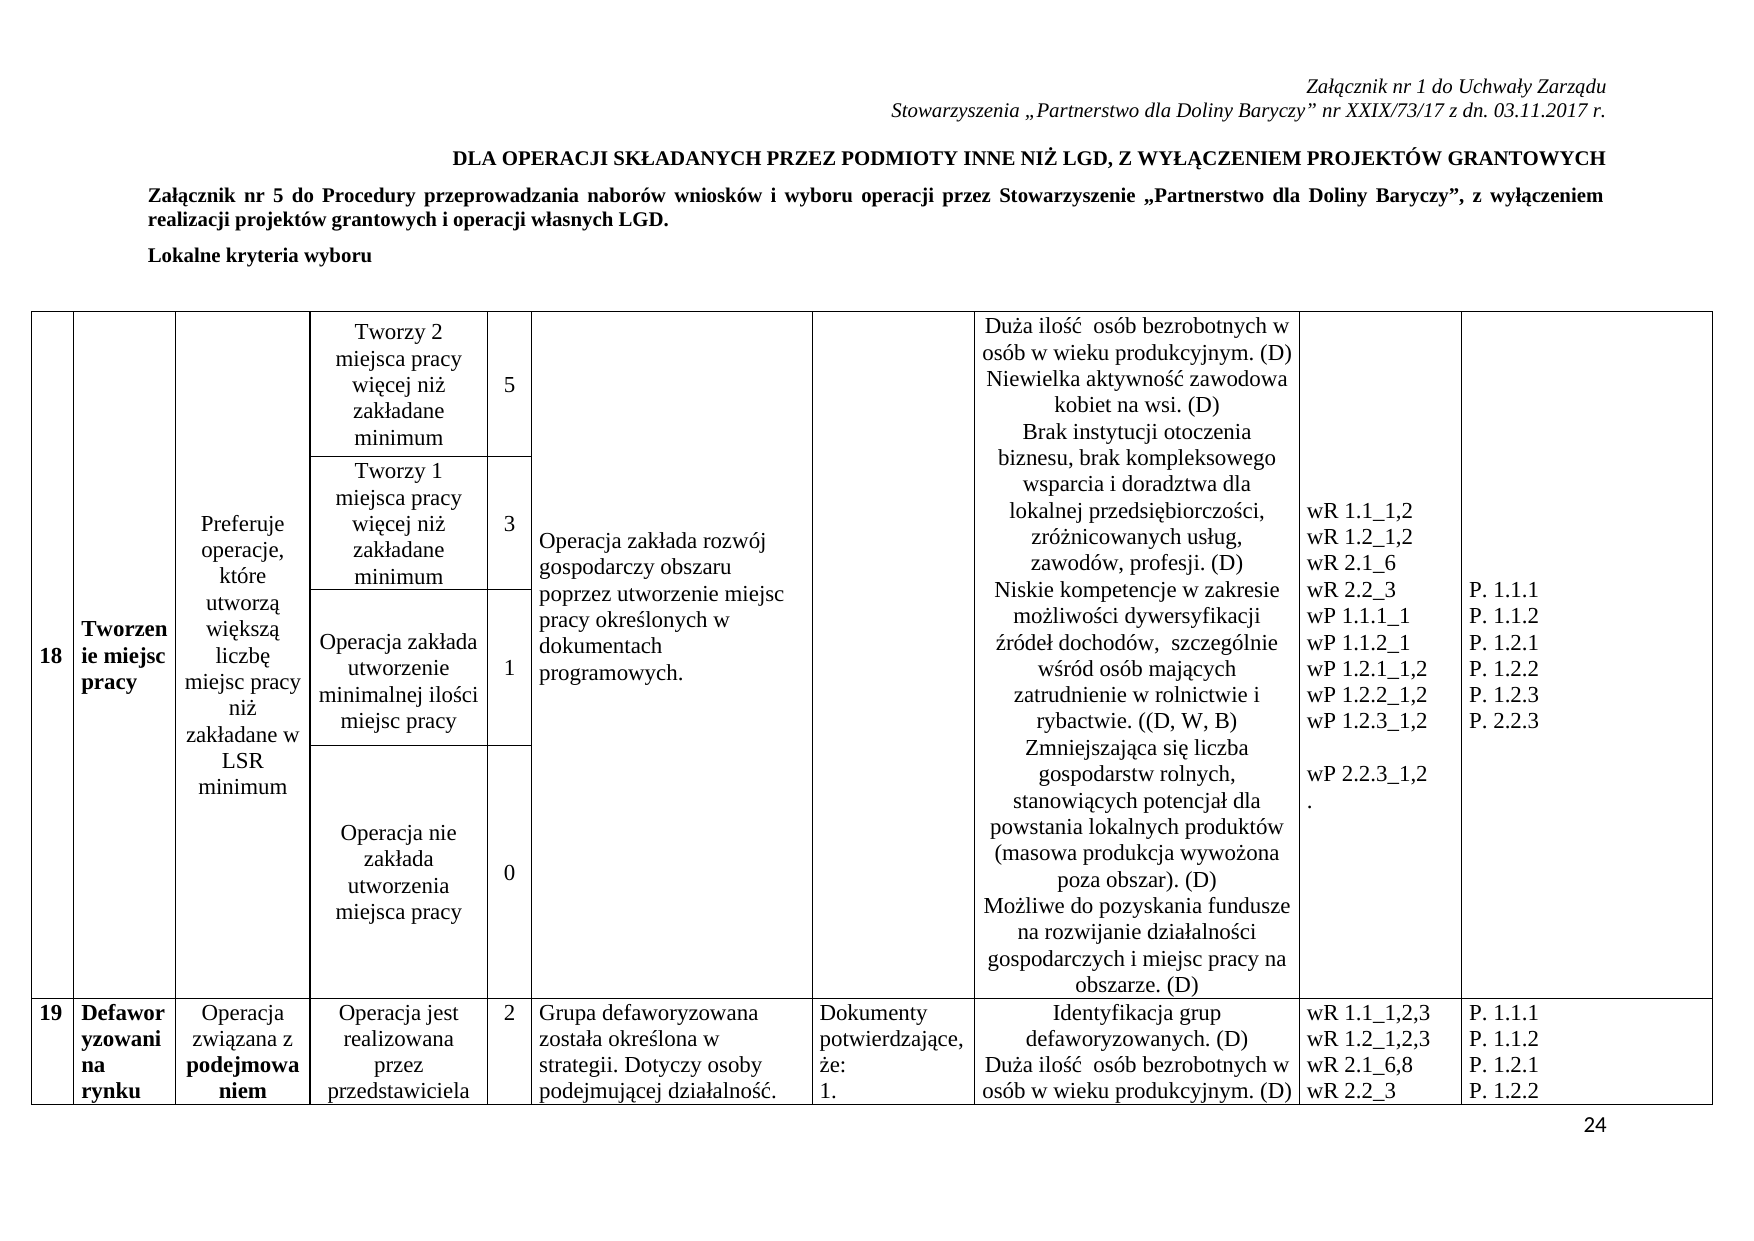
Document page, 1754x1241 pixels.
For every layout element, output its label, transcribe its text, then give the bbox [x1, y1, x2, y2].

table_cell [176, 999, 309, 1104]
table_cell 18 [32, 312, 73, 997]
table_cell Preferuje operacje, które utworzą większą liczbę miejsc pracy niż zakładane w LSR minimum [176, 312, 309, 997]
table_cell [813, 312, 974, 997]
table_cell Operacja zakłada utworzenie minimalnej ilości miejsc pracy [311, 590, 487, 745]
table_cell Operacja zakłada rozwój gospodarczy obszaru poprzez utworzenie miejsc pracy określonych w dokumentach programowych. [532, 312, 812, 997]
table_cell 0 [488, 746, 531, 997]
table_cell wR 1.1_1,2 wR 1.2_1,2 wR 2.1_6 wR 2.2_3 wP 1.1.1_1 wP 1.1.2_1 wP 1.2.1_1,2 wP 1.2.2_1,2 wP 1.2.3_1,2 wP 2.2.3_1,2 . [1300, 312, 1461, 997]
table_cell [975, 999, 1299, 1104]
table_cell P. 1.1.1 P. 1.1.2 P. 1.2.1 P. 1.2.2 P. 1.2.3 P. 2.2.3 [1462, 312, 1712, 997]
table_cell 19 [32, 999, 73, 1104]
table_cell Tworzy 1 miejsca pracy więcej niż zakładane minimum [311, 457, 487, 589]
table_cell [1300, 999, 1461, 1104]
table_cell Tworzy 2 miejsca pracy więcej niż zakładane minimum [311, 312, 487, 456]
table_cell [532, 999, 812, 1104]
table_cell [311, 999, 487, 1104]
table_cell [1462, 999, 1712, 1104]
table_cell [74, 999, 175, 1104]
table_cell Duża ilość osób bezrobotnych w osób w wieku produkcyjnym. (D) Niewielka aktywność zawodowa kobiet na wsi. (D) Brak instytucji otoczenia biznesu, brak kompleksowego wsparcia i doradztwa dla lokalnej przedsiębiorczości, zróżnicowanych usług, zawodów, profesji. (D) Niskie kompetencje w zakresie możliwości dywersyfikacji źródeł dochodów, szczególnie wśród osób mających zatrudnienie w rolnictwie i rybactwie. ((D, W, B) Zmniejszająca się liczba gospodarstw rolnych, stanowiących potencjał dla powstania lokalnych produktów (masowa produkcja wywożona poza obszar). (D) Możliwe do pozyskania fundusze na rozwijanie działalności gospodarczych i miejsc pracy na obszarze. (D) [975, 312, 1299, 997]
table_cell 5 [488, 312, 531, 456]
table_cell Operacja nie zakłada utworzenia miejsca pracy [311, 746, 487, 997]
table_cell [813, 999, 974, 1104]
table_cell 1 [488, 590, 531, 745]
table_cell 3 [488, 457, 531, 589]
table_cell Tworzenie miejsc pracy [74, 312, 175, 997]
table_cell 2 [488, 999, 531, 1104]
